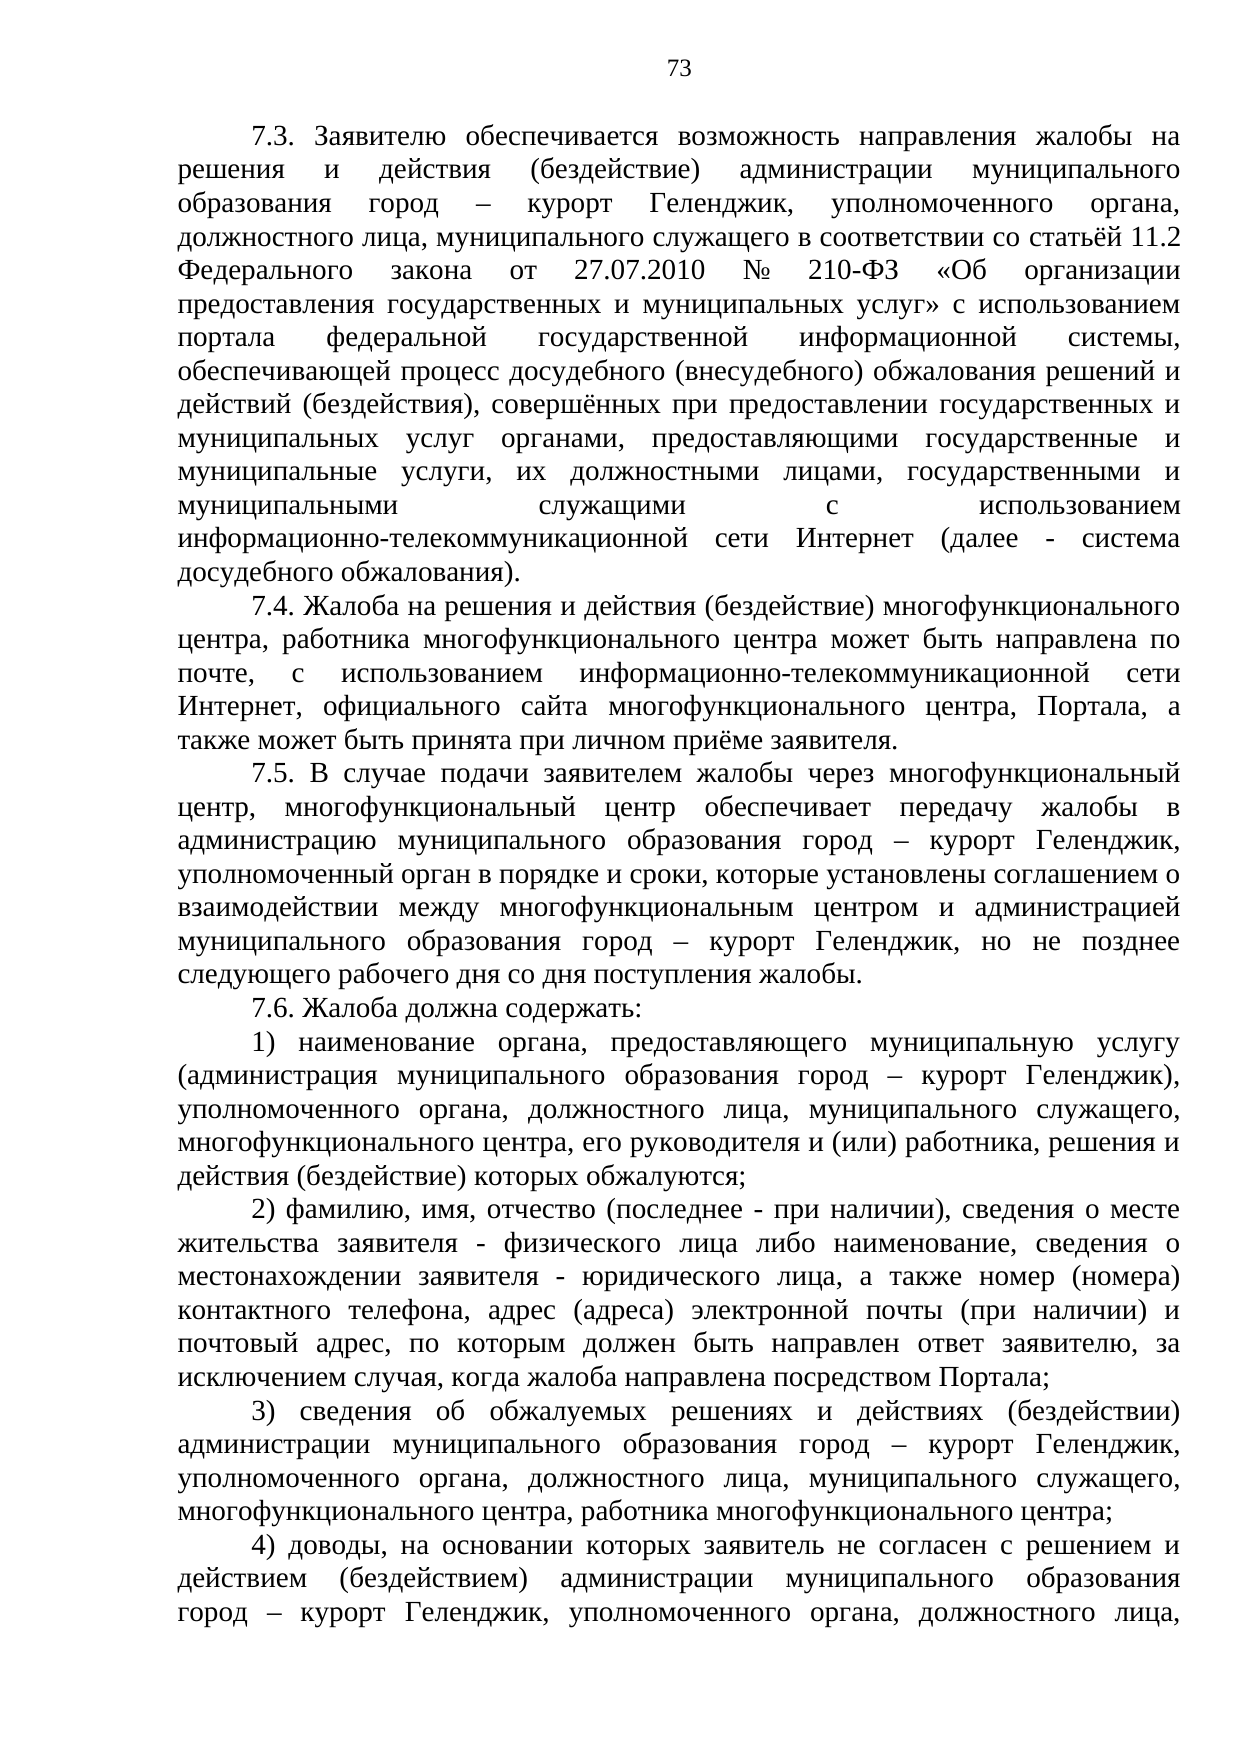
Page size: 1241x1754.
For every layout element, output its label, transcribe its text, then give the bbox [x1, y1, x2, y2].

text 7.4. Жалоба на решения и действия (бездействие) многофункционального центра, работника многофункционального центра может быть направлена по почте, с использованием информационно-телекоммуникационной сети Интернет, официального сайта многофункционального центра, Портала, а также может быть принята при личном приёме заявителя. [177, 588, 1181, 755]
text 3) сведения об обжалуемых решениях и действиях (бездействии) администрации муниципального образования город – курорт Геленджик, уполномоченного органа, должностного лица, муниципального служащего, многофункционального центра, работника многофункционального центра; [177, 1393, 1181, 1527]
text 7.5. В случае подачи заявителем жалобы через многофункциональный центр, многофункциональный центр обеспечивает передачу жалобы в администрацию муниципального образования город – курорт Геленджик, уполномоченный орган в порядке и сроки, которые установлены соглашением о взаимодействии между многофункциональным центром и администрацией муниципального образования город – курорт Геленджик, но не позднее следующего рабочего дня со дня поступления жалобы. [177, 755, 1181, 990]
text 1) наименование органа, предоставляющего муниципальную услугу (администрация муниципального образования город – курорт Геленджик), уполномоченного органа, должностного лица, муниципального служащего, многофункционального центра, его руководителя и (или) работника, решения и действия (бездействие) которых обжалуются; [177, 1024, 1181, 1191]
text 7.6. Жалоба должна содержать: [177, 990, 1181, 1024]
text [177, 1527, 1181, 1627]
text 7.3. Заявителю обеспечивается возможность направления жалобы на решения и действия (бездействие) администрации муниципального образования город – курорт Геленджик, уполномоченного органа, должностного лица, муниципального служащего в соответствии со статьёй 11.2 Федерального закона от 27.07.2010 № 210-ФЗ «Об организации предоставления государственных и муниципальных услуг» с использованием портала федеральной государственной информационной системы, обеспечивающей процесс досудебного (внесудебного) обжалования решений и действий (бездействия), совершённых при предоставлении государственных и муниципальных услуг органами, предоставляющими государственные и муниципальные услуги, их должностными лицами, государственными и муниципальными служащими с использованием информационно-телекоммуникационной сети Интернет (далее - система досудебного обжалования). [177, 118, 1181, 588]
text 2) фамилию, имя, отчество (последнее - при наличии), сведения о месте жительства заявителя - физического лица либо наименование, сведения о местонахождении заявителя - юридического лица, а также номер (номера) контактного телефона, адрес (адреса) электронной почты (при наличии) и почтовый адрес, по которым должен быть направлен ответ заявителю, за исключением случая, когда жалоба направлена посредством Портала; [177, 1191, 1181, 1393]
